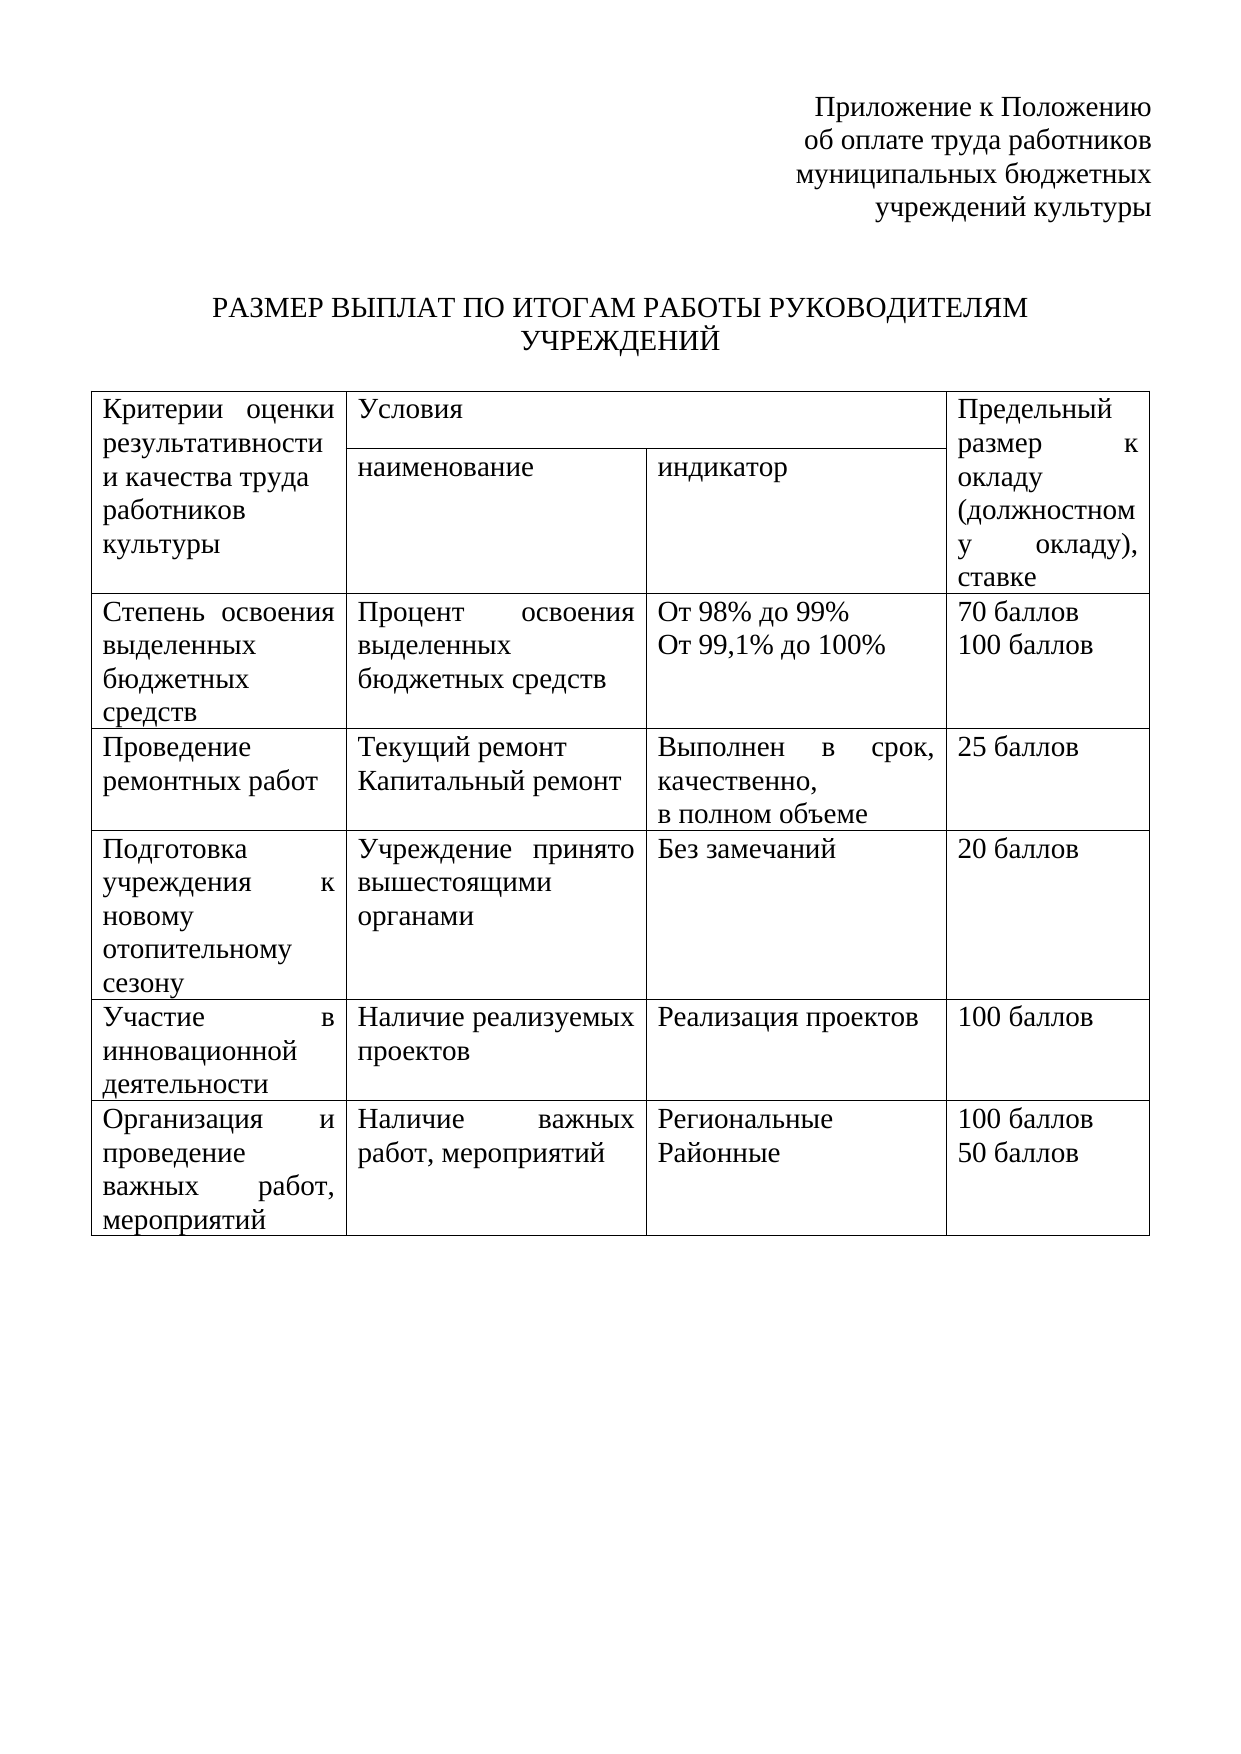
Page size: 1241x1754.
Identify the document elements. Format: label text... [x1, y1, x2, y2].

table_cell 20 баллов [947, 831, 1149, 998]
table_cell Процент освоения выделенных бюджетных средств [347, 594, 646, 728]
text РАЗМЕР ВЫПЛАТ ПО ИТОГАМ РАБОТЫ РУКОВОДИТЕЛЯМ [89, 290, 1152, 323]
text об оплате труда работников [605, 122, 1152, 156]
table_cell Степень освоения выделенных бюджетных средств [92, 594, 346, 728]
text УЧРЕЖДЕНИЙ [89, 323, 1152, 357]
table_cell Выполнен в срок, качественно, в полном объеме [647, 729, 946, 830]
table_cell 70 баллов 100 баллов [947, 594, 1149, 728]
table_header Условия [347, 392, 946, 448]
table_cell Без замечаний [647, 831, 946, 998]
table_cell Наличие реализуемых проектов [347, 1000, 646, 1100]
text Приложение к Положению [89, 89, 1152, 122]
text муниципальных бюджетных [605, 156, 1152, 189]
table_cell Организация и проведение важных работ, мероприятий [92, 1101, 346, 1235]
table_cell 25 баллов [947, 729, 1149, 830]
table_cell Текущий ремонт Капитальный ремонт [347, 729, 646, 830]
table_cell 100 баллов 50 баллов [947, 1101, 1149, 1235]
table_cell Проведение ремонтных работ [92, 729, 346, 830]
table_cell Региональные Районные [647, 1101, 946, 1235]
table_cell наименование [347, 449, 646, 593]
table_header Критерии оценки результативности и качества труда работников культуры [92, 392, 346, 593]
table_cell Наличие важных работ, мероприятий [347, 1101, 646, 1235]
table_header Предельный размер к окладу (должностному окладу), ставке [947, 392, 1149, 593]
table_cell 100 баллов [947, 1000, 1149, 1100]
table_cell индикатор [647, 449, 946, 593]
table_cell Подготовка учреждения к новому отопительному сезону [92, 831, 346, 998]
text учреждений культуры [605, 189, 1152, 223]
table_cell От 98% до 99% От 99,1% до 100% [647, 594, 946, 728]
table_cell Реализация проектов [647, 1000, 946, 1100]
table_cell Учреждение принято вышестоящими органами [347, 831, 646, 998]
table_cell Участие в инновационной деятельности [92, 1000, 346, 1100]
